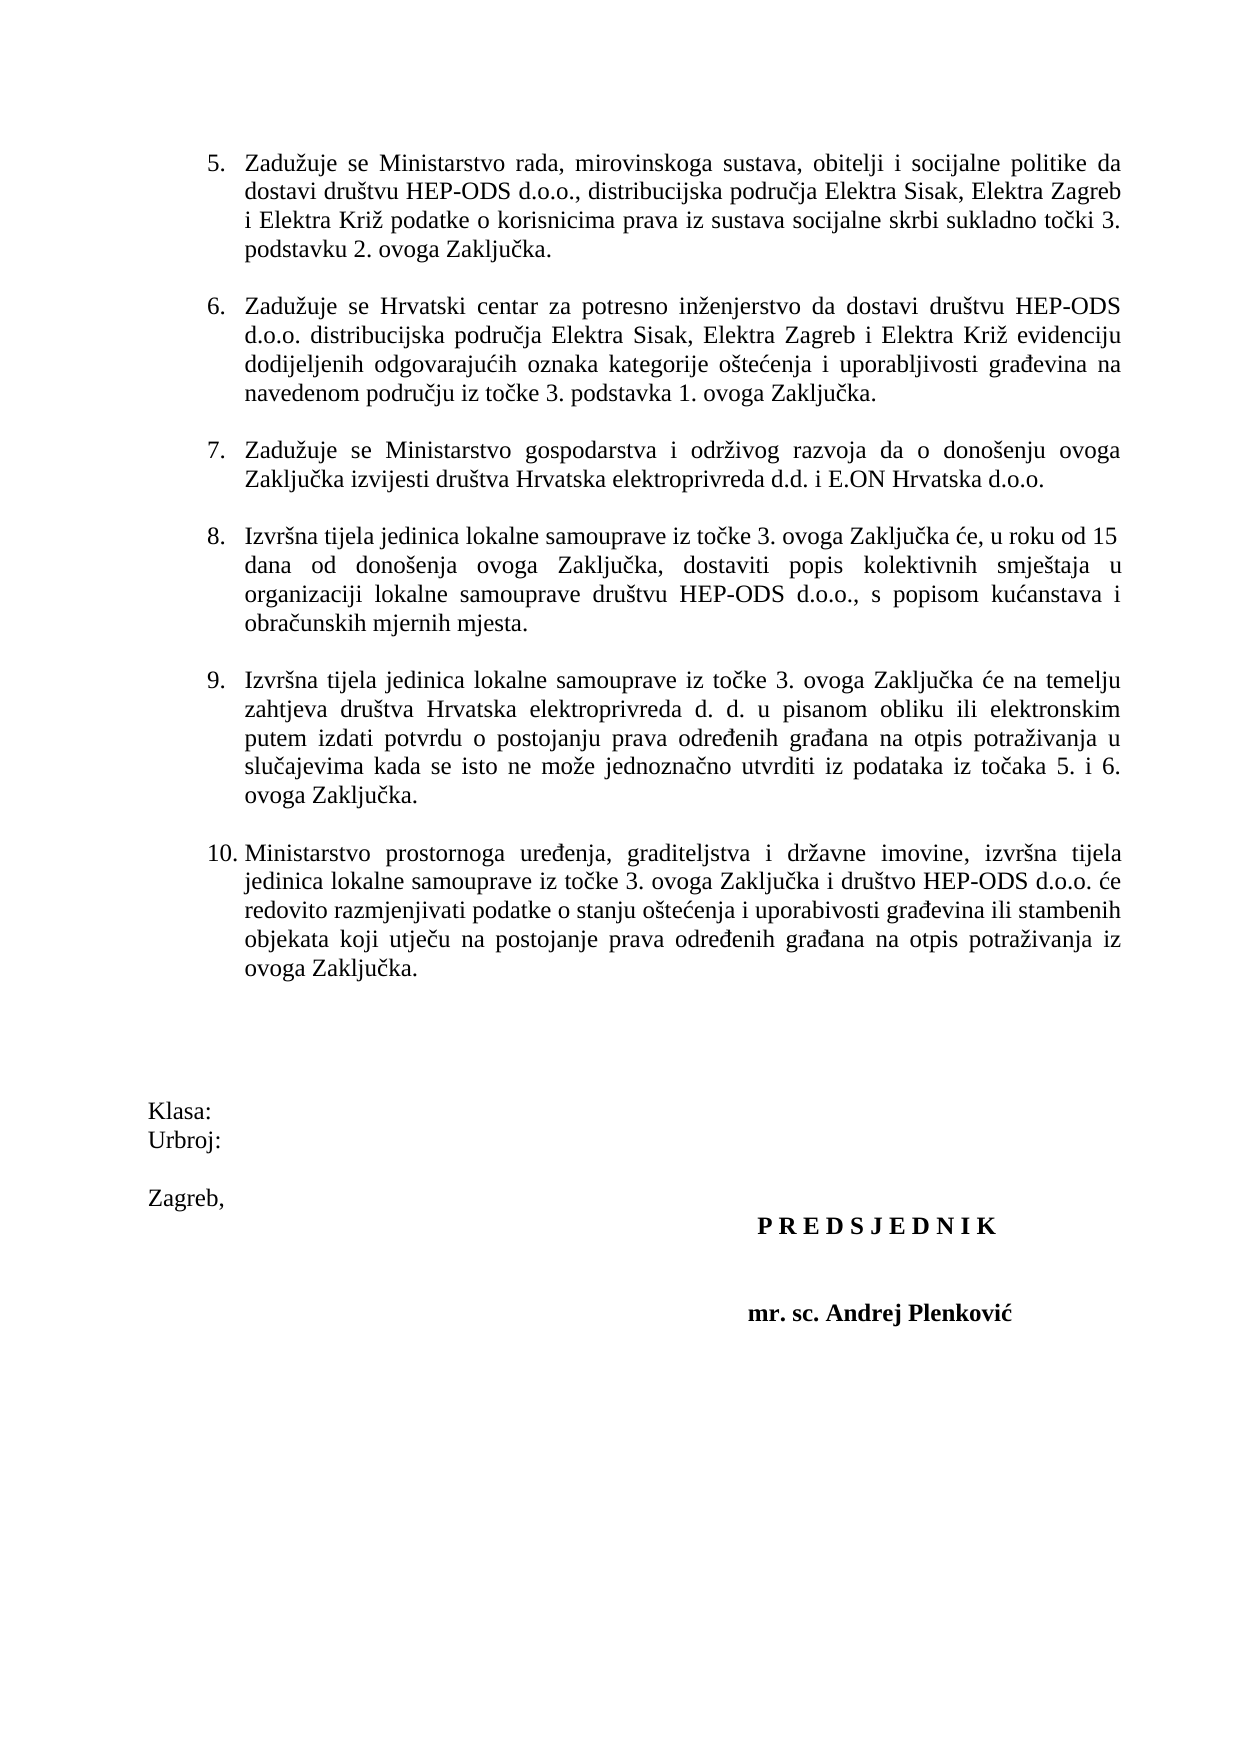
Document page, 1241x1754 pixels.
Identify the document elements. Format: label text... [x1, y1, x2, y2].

list Izvršna tijela jedinica lokalne samouprave iz točke 3. ovoga Zaključka će, u roku od 15 [207, 521, 1122, 550]
text Zagreb, [148, 1183, 1122, 1211]
list Ministarstvo prostornoga uređenja, graditeljstva i državne imovine, izvršna tijela jedinica lokalne samouprave iz točke 3. ovoga Zaključka i društvo HEP-ODS d.o.o. će redovito razmjenjivati podatke o stanju oštećenja i uporabivosti građevina ili stambenih objekata koji utječu na postojanje prava određenih građana na otpis potraživanja iz ovoga Zaključka. [207, 838, 1122, 981]
list Zadužuje se Ministarstvo gospodarstva i održivog razvoja da o donošenju ovoga Zaključka izvijesti društva Hrvatska elektroprivreda d.d. i E.ON Hrvatska d.o.o. [207, 435, 1122, 493]
text P R E D S J E D N I K [738, 1211, 1122, 1240]
text Urbroj: [148, 1125, 1122, 1154]
text mr. sc. Andrej Plenković [148, 1298, 1122, 1326]
list dana od donošenja ovoga Zaključka, dostaviti popis kolektivnih smještaja u organizaciji lokalne samouprave društvu HEP-ODS d.o.o., s popisom kućanstava i obračunskih mjernih mjesta. [244, 550, 1122, 636]
list Zadužuje se Hrvatski centar za potresno inženjerstvo da dostavi društvu HEP-ODS d.o.o. distribucijska područja Elektra Sisak, Elektra Zagreb i Elektra Križ evidenciju dodijeljenih odgovarajućih oznaka kategorije oštećenja i uporabljivosti građevina na navedenom području iz točke 3. podstavka 1. ovoga Zaključka. [207, 291, 1122, 406]
list Izvršna tijela jedinica lokalne samouprave iz točke 3. ovoga Zaključka će na temelju zahtjeva društva Hrvatska elektroprivreda d. d. u pisanom obliku ili elektronskim putem izdati potvrdu o postojanju prava određenih građana na otpis potraživanja u slučajevima kada se isto ne može jednoznačno utvrditi iz podataka iz točaka 5. i 6. ovoga Zaključka. [207, 665, 1122, 809]
text Klasa: [148, 1096, 1122, 1125]
list Zadužuje se Ministarstvo rada, mirovinskoga sustava, obitelji i socijalne politike da dostavi društvu HEP-ODS d.o.o., distribucijska područja Elektra Sisak, Elektra Zagreb i Elektra Križ podatke o korisnicima prava iz sustava socijalne skrbi sukladno točki 3. podstavku 2. ovoga Zaključka. [207, 148, 1122, 263]
